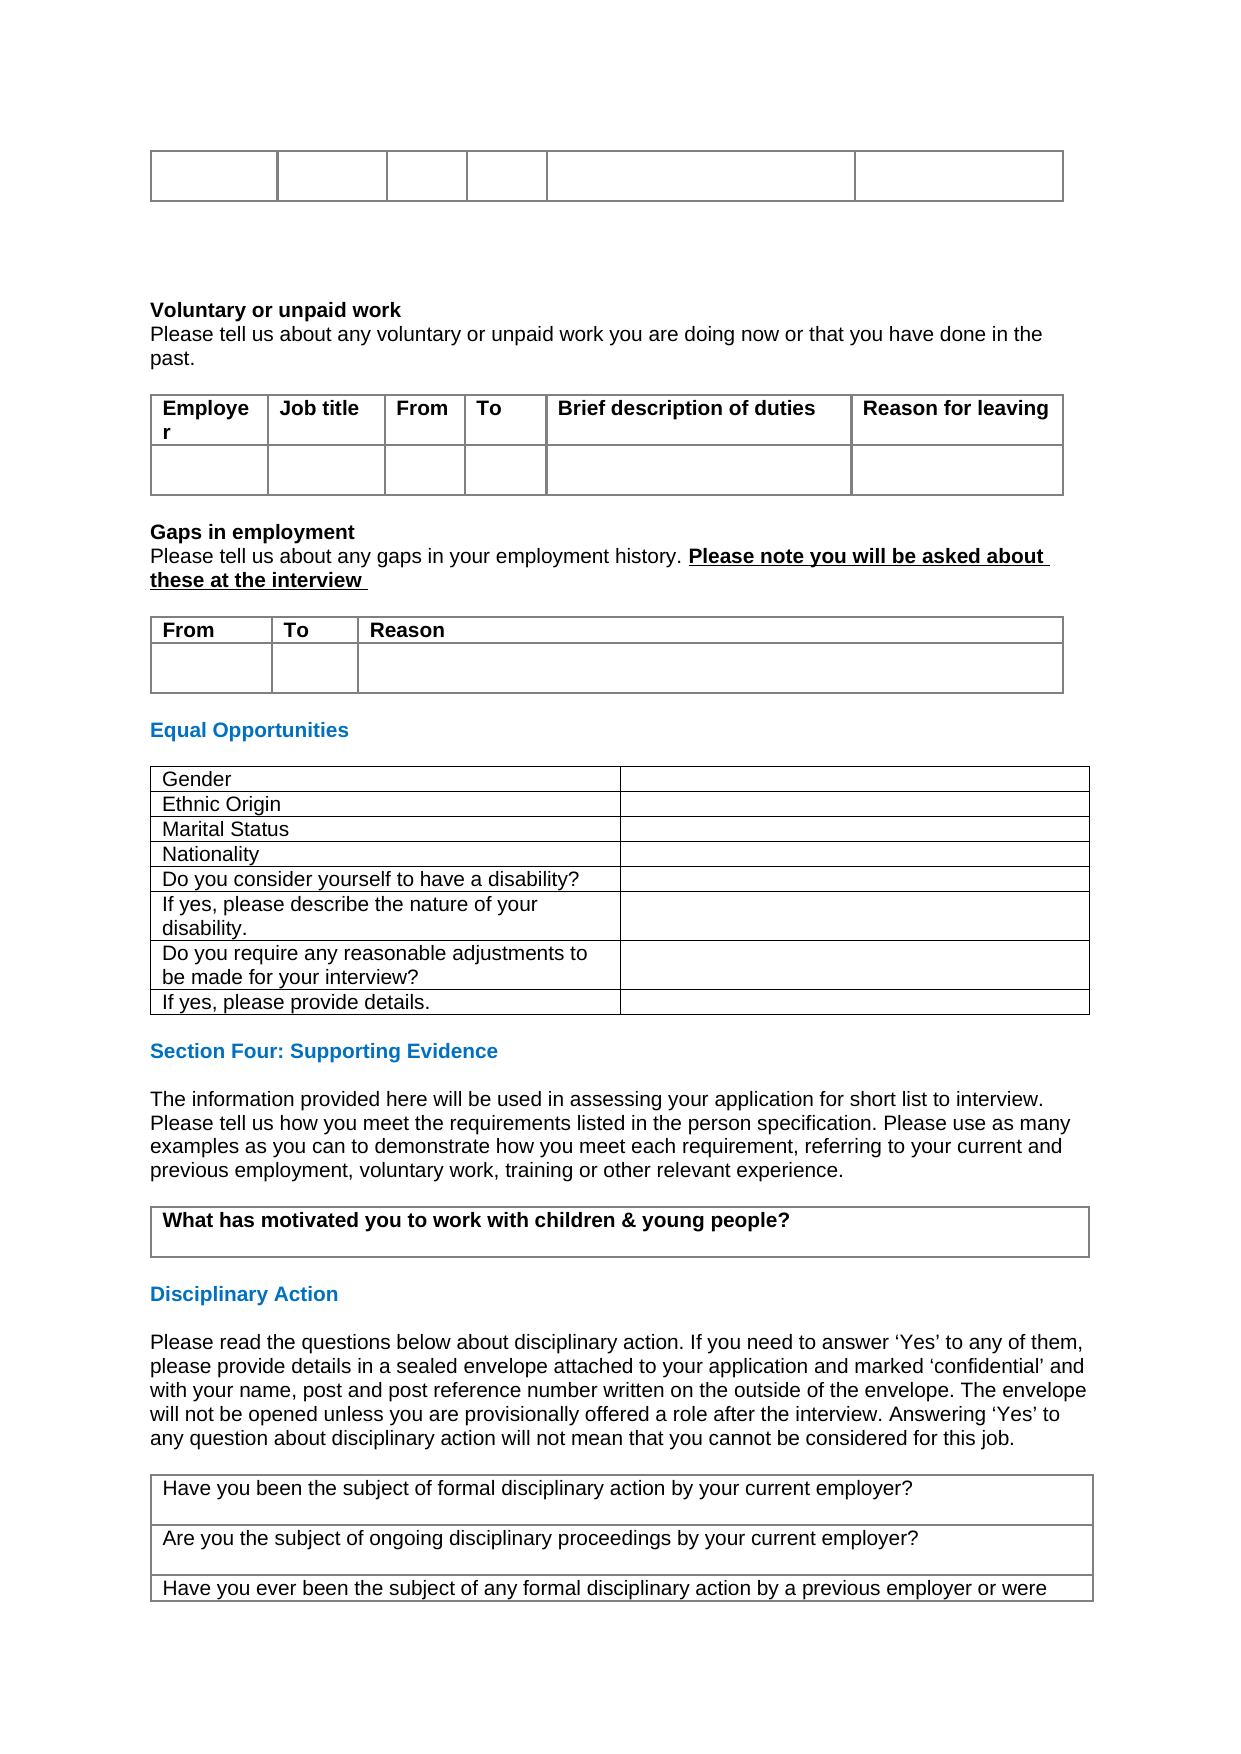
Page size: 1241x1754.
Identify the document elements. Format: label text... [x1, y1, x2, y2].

table_cell [388, 152, 466, 200]
text Equal Opportunities [150, 718, 1090, 742]
table_cell [468, 152, 546, 200]
table_cell If yes, please provide details. [151, 990, 620, 1013]
table_cell [548, 152, 854, 200]
table_cell [466, 446, 545, 494]
table_header Reason [359, 618, 1062, 642]
table_cell [853, 446, 1062, 494]
text Please tell us about any voluntary or unpaid work you are doing now or that you have done in the past. [150, 322, 1090, 370]
table_cell [621, 990, 1089, 1013]
table_cell [152, 644, 271, 692]
text Section Four: Supporting Evidence [150, 1038, 1090, 1062]
table_cell [856, 152, 1062, 200]
table_cell [621, 867, 1089, 891]
text Gaps in employment [150, 520, 1090, 544]
text Please tell us about any gaps in your employment history. Please note you will be asked about these at the interview [150, 544, 1090, 592]
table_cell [152, 1576, 1092, 1600]
table_cell [621, 817, 1089, 841]
table_header Have you been the subject of formal disciplinary action by your current employer? [152, 1476, 1092, 1524]
table_cell If yes, please describe the nature of your disability. [151, 892, 620, 939]
table_header Brief description of duties [548, 396, 850, 444]
table_cell [386, 446, 464, 494]
table_header Job title [269, 396, 384, 444]
table_header To [466, 396, 545, 444]
table_header Reason for leaving [853, 396, 1062, 444]
table_cell [621, 842, 1089, 866]
table_header What has motivated you to work with children & young people? [152, 1208, 1088, 1256]
table_cell [548, 446, 850, 494]
table_cell Do you require any reasonable adjustments to be made for your interview? [151, 941, 620, 988]
table_cell [621, 892, 1089, 939]
table_cell [621, 792, 1089, 816]
table_cell Do you consider yourself to have a disability? [151, 867, 620, 891]
table_cell [279, 152, 386, 200]
text The information provided here will be used in assessing your application for short list to interview. Please tell us how you meet the requirements listed in the person specification. Please use as many examples as you can to demonstrate how you meet each requirement, referring to your current and previous employment, voluntary work, training or other relevant experience. [150, 1086, 1090, 1182]
table_cell Ethnic Origin [151, 792, 620, 816]
table_cell [273, 644, 357, 692]
table_cell Marital Status [151, 817, 620, 841]
table_cell [359, 644, 1062, 692]
table_cell [152, 446, 267, 494]
table_cell [621, 941, 1089, 988]
table_header To [273, 618, 357, 642]
table_cell Are you the subject of ongoing disciplinary proceedings by your current employer? [152, 1526, 1092, 1574]
text Disciplinary Action [150, 1282, 1090, 1306]
table_header From [152, 618, 271, 642]
text Voluntary or unpaid work [150, 298, 1090, 322]
text Please read the questions below about disciplinary action. If you need to answer ‘Yes’ to any of them, please provide details in a sealed envelope attached to your application and marked ‘confidential’ and with your name, post and post reference number written on the outside of the envelope. The envelope will not be opened unless you are provisionally offered a role after the interview. Answering ‘Yes’ to any question about disciplinary action will not mean that you cannot be considered for this job. [150, 1330, 1090, 1450]
table_header Employer [152, 396, 267, 444]
table_cell [269, 446, 384, 494]
table_cell [152, 152, 276, 200]
table_header From [386, 396, 464, 444]
table_header [621, 767, 1089, 791]
table_header Gender [151, 767, 620, 791]
table_cell Nationality [151, 842, 620, 866]
